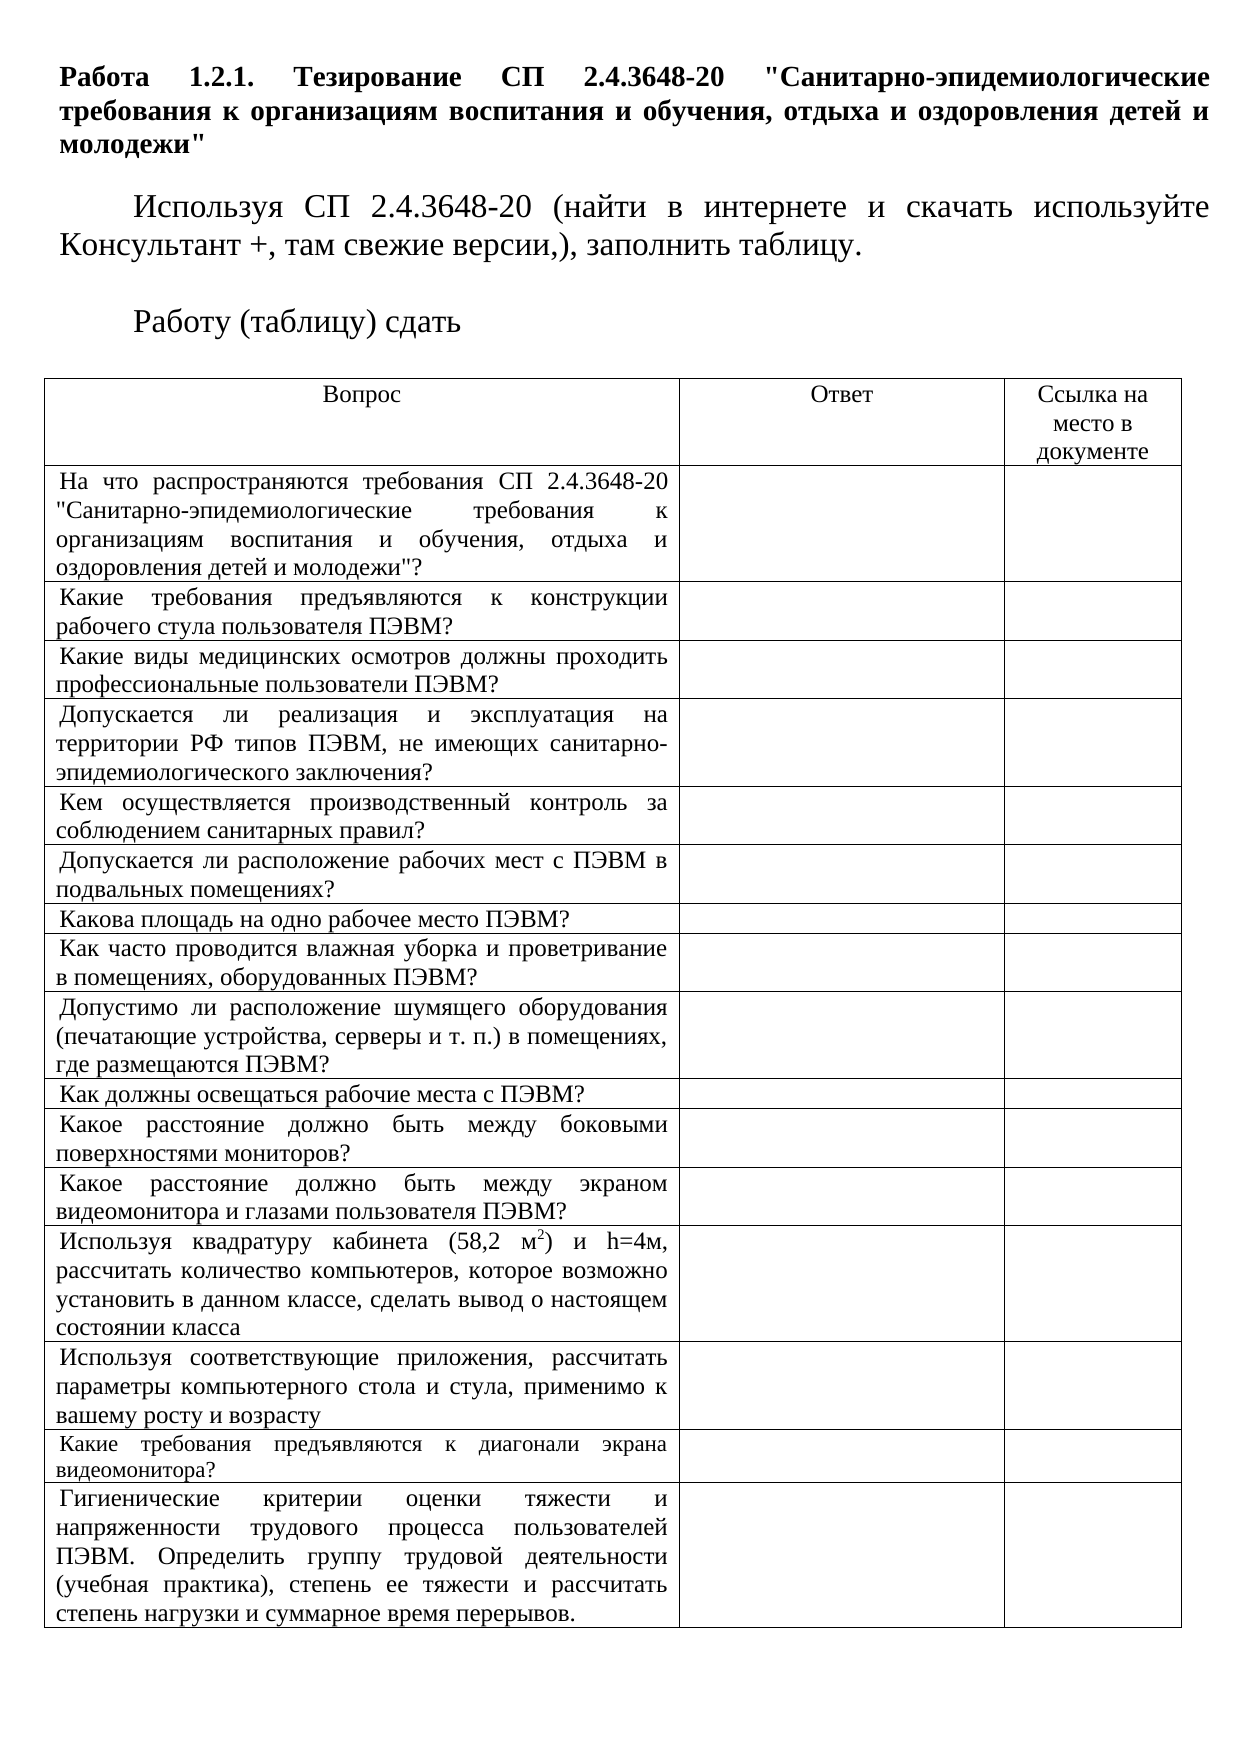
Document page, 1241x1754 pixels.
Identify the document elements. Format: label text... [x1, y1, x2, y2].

table_cell [1005, 1168, 1181, 1225]
table_cell Как часто проводится влажная уборка и проветривание в помещениях, оборудованных ПЭВМ? [45, 934, 679, 991]
table_cell Используя соответствующие приложения, рассчитать параметры компьютерного стола и стула, применимо к вашему росту и возрасту [45, 1342, 679, 1428]
text Работу (таблицу) сдать [59, 301, 1211, 339]
table_cell [1005, 1483, 1181, 1627]
table_cell [680, 1342, 1004, 1428]
table_cell Какие требования предъявляются к диагонали экрана видеомонитора? [45, 1430, 679, 1482]
table_cell [1005, 787, 1181, 844]
table_cell Допускается ли реализация и эксплуатация на территории РФ типов ПЭВМ, не имеющих санитарно-эпидемиологического заключения? [45, 699, 679, 786]
table_cell [680, 787, 1004, 844]
table_cell [680, 1109, 1004, 1167]
table_cell [680, 1226, 1004, 1341]
table_cell Допускается ли расположение рабочих мест с ПЭВМ в подвальных помещениях? [45, 845, 679, 903]
text Используя СП 2.4.3648-20 (найти в интернете и скачать используйте Консультант +, там свежие версии,), заполнить таблицу. [59, 186, 1211, 263]
table_cell Какие требования предъявляются к конструкции рабочего стула пользователя ПЭВМ? [45, 582, 679, 640]
subtitle Работа 1.2.1. Тезирование СП 2.4.3648-20 "Санитарно-эпидемиологические требования к организациям воспитания и обучения, отдыха и оздоровления детей и молодежи" [59, 59, 1211, 160]
table_cell Какое расстояние должно быть между экраном видеомонитора и глазами пользователя ПЭВМ? [45, 1168, 679, 1225]
table_cell Как должны освещаться рабочие места с ПЭВМ? [45, 1079, 679, 1108]
table_cell [680, 1430, 1004, 1482]
table_cell Гигиенические критерии оценки тяжести и напряженности трудового процесса пользователей ПЭВМ. Определить группу трудовой деятельности (учебная практика), степень ее тяжести и рассчитать степень нагрузки и суммарное время перерывов. [45, 1483, 679, 1627]
table_cell [1005, 904, 1181, 932]
table_cell Допустимо ли расположение шумящего оборудования (печатающие устройства, серверы и т. п.) в помещениях, где размещаются ПЭВМ? [45, 992, 679, 1078]
table_cell [680, 904, 1004, 932]
table_cell [680, 582, 1004, 640]
table_cell [1005, 1430, 1181, 1482]
table_cell [1005, 641, 1181, 698]
table_header Ссылка на место в документе [1005, 379, 1181, 465]
table_cell [680, 1483, 1004, 1627]
table_cell [1005, 1079, 1181, 1108]
table_cell [1005, 934, 1181, 991]
table_cell [680, 699, 1004, 786]
table_cell [680, 1168, 1004, 1225]
table_cell [1005, 699, 1181, 786]
table_cell [1005, 466, 1181, 581]
table_cell [680, 845, 1004, 903]
table_cell [1005, 992, 1181, 1078]
table_header Ответ [680, 379, 1004, 465]
table_cell [1005, 1342, 1181, 1428]
table_cell Какое расстояние должно быть между боковыми поверхностями мониторов? [45, 1109, 679, 1167]
table_cell [1005, 1109, 1181, 1167]
table_cell [1005, 1226, 1181, 1341]
table_cell Какова площадь на одно рабочее место ПЭВМ? [45, 904, 679, 932]
table_cell Кем осуществляется производственный контроль за соблюдением санитарных правил? [45, 787, 679, 844]
table_cell Используя квадратуру кабинета (58,2 м2) и h=4м, рассчитать количество компьютеров, которое возможно установить в данном классе, сделать вывод о настоящем состоянии класса [45, 1226, 679, 1341]
table_cell [1005, 582, 1181, 640]
table_cell [1005, 845, 1181, 903]
table_cell [680, 641, 1004, 698]
table_cell [680, 934, 1004, 991]
table_cell [680, 992, 1004, 1078]
table_cell Какие виды медицинских осмотров должны проходить профессиональные пользователи ПЭВМ? [45, 641, 679, 698]
table_header Вопрос [45, 379, 679, 465]
table_cell [680, 1079, 1004, 1108]
table_cell [680, 466, 1004, 581]
table_cell На что распространяются требования СП 2.4.3648-20 "Санитарно-эпидемиологические требования к организациям воспитания и обучения, отдыха и оздоровления детей и молодежи"? [45, 466, 679, 581]
